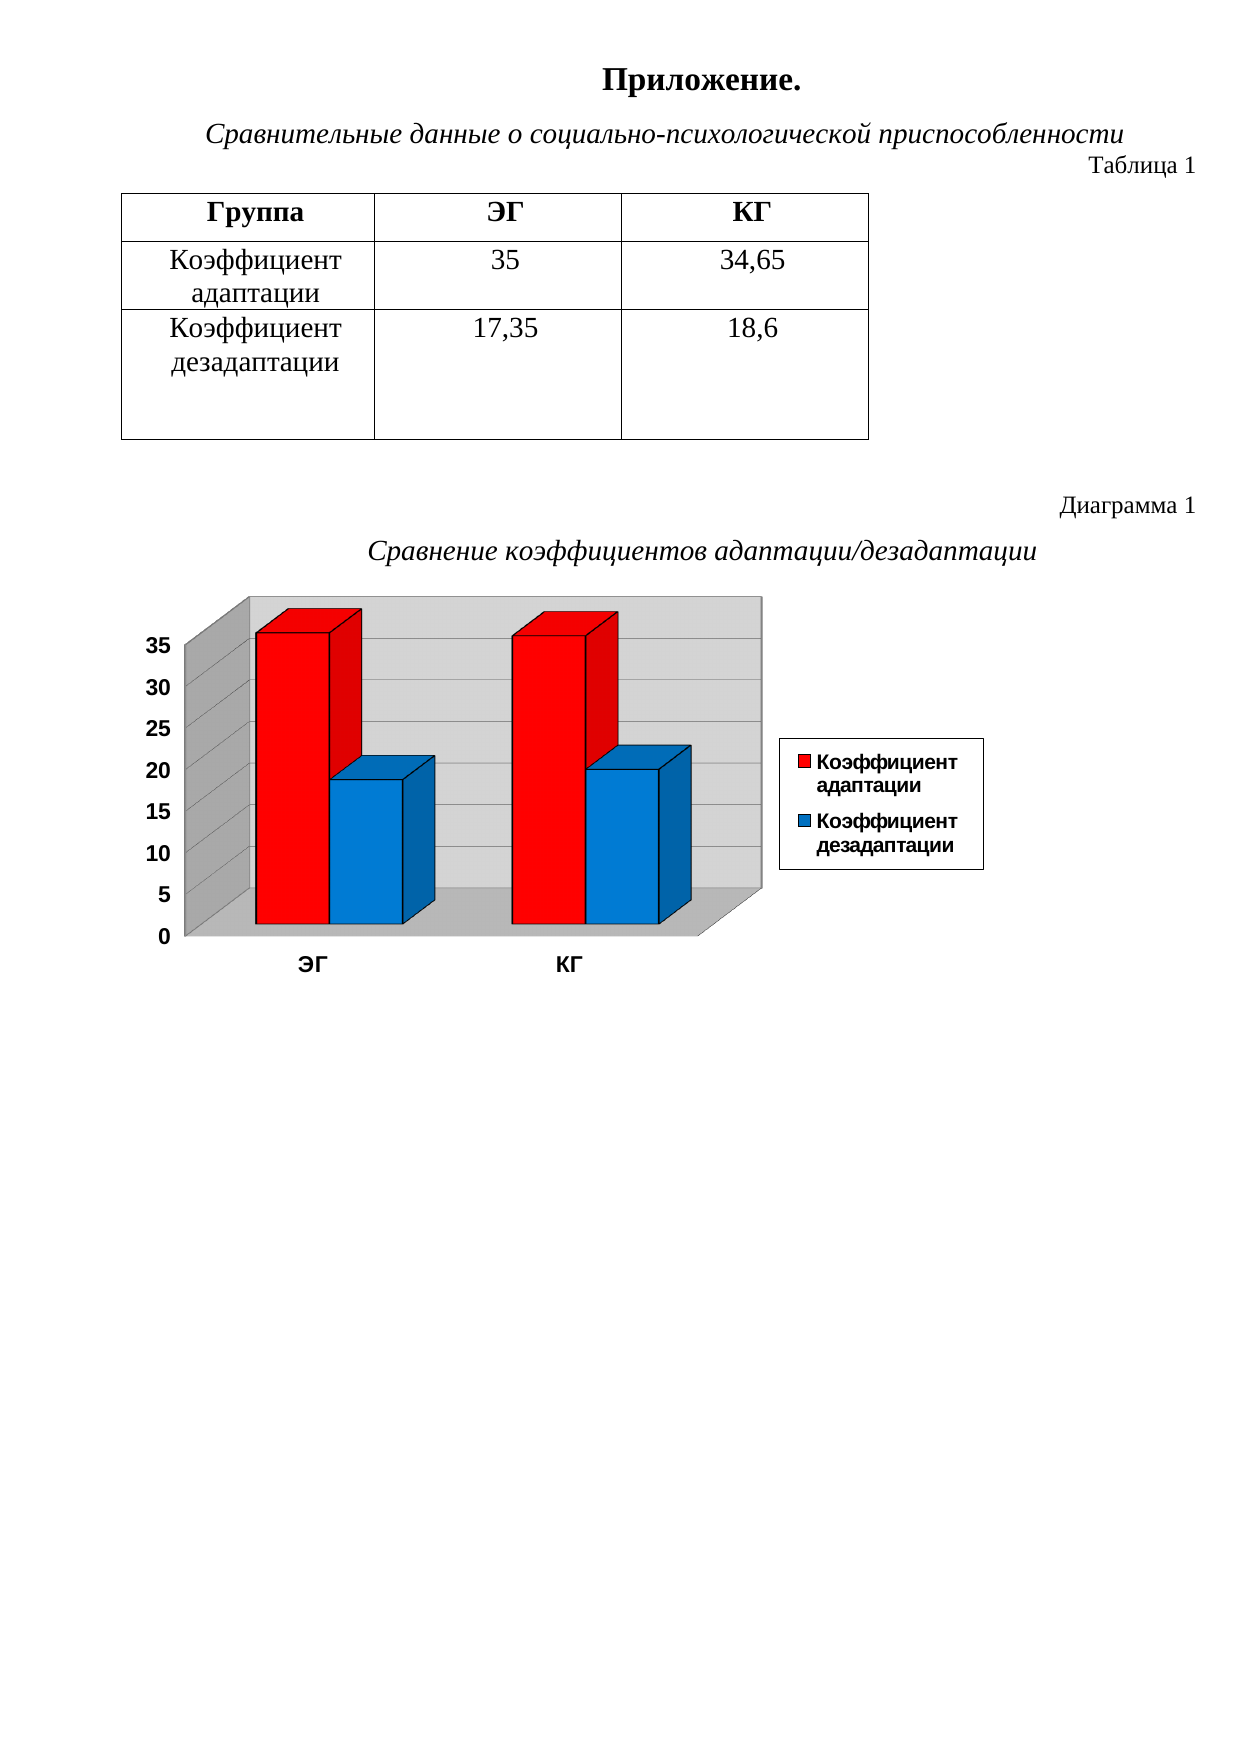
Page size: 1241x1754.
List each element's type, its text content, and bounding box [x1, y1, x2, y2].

table_header Группа [122, 194, 374, 241]
text Сравнительные данные о социально-психологической приспособленности [133, 117, 1196, 150]
text Таблица 1 [133, 150, 1196, 179]
text Приложение. [133, 59, 1196, 97]
table_cell 17,35 [375, 310, 621, 438]
text Диаграмма 1 [133, 490, 1196, 518]
table_cell 18,6 [622, 310, 868, 438]
table_cell Коэффициент адаптации [122, 242, 374, 309]
table_cell Коэффициент дезадаптации [122, 310, 374, 438]
table_header ЭГ [375, 194, 621, 241]
text Сравнение коэффициентов адаптации/дезадаптации [133, 533, 1196, 566]
table_header КГ [622, 194, 868, 241]
table_cell 35 [375, 242, 621, 309]
table_cell 34,65 [622, 242, 868, 309]
